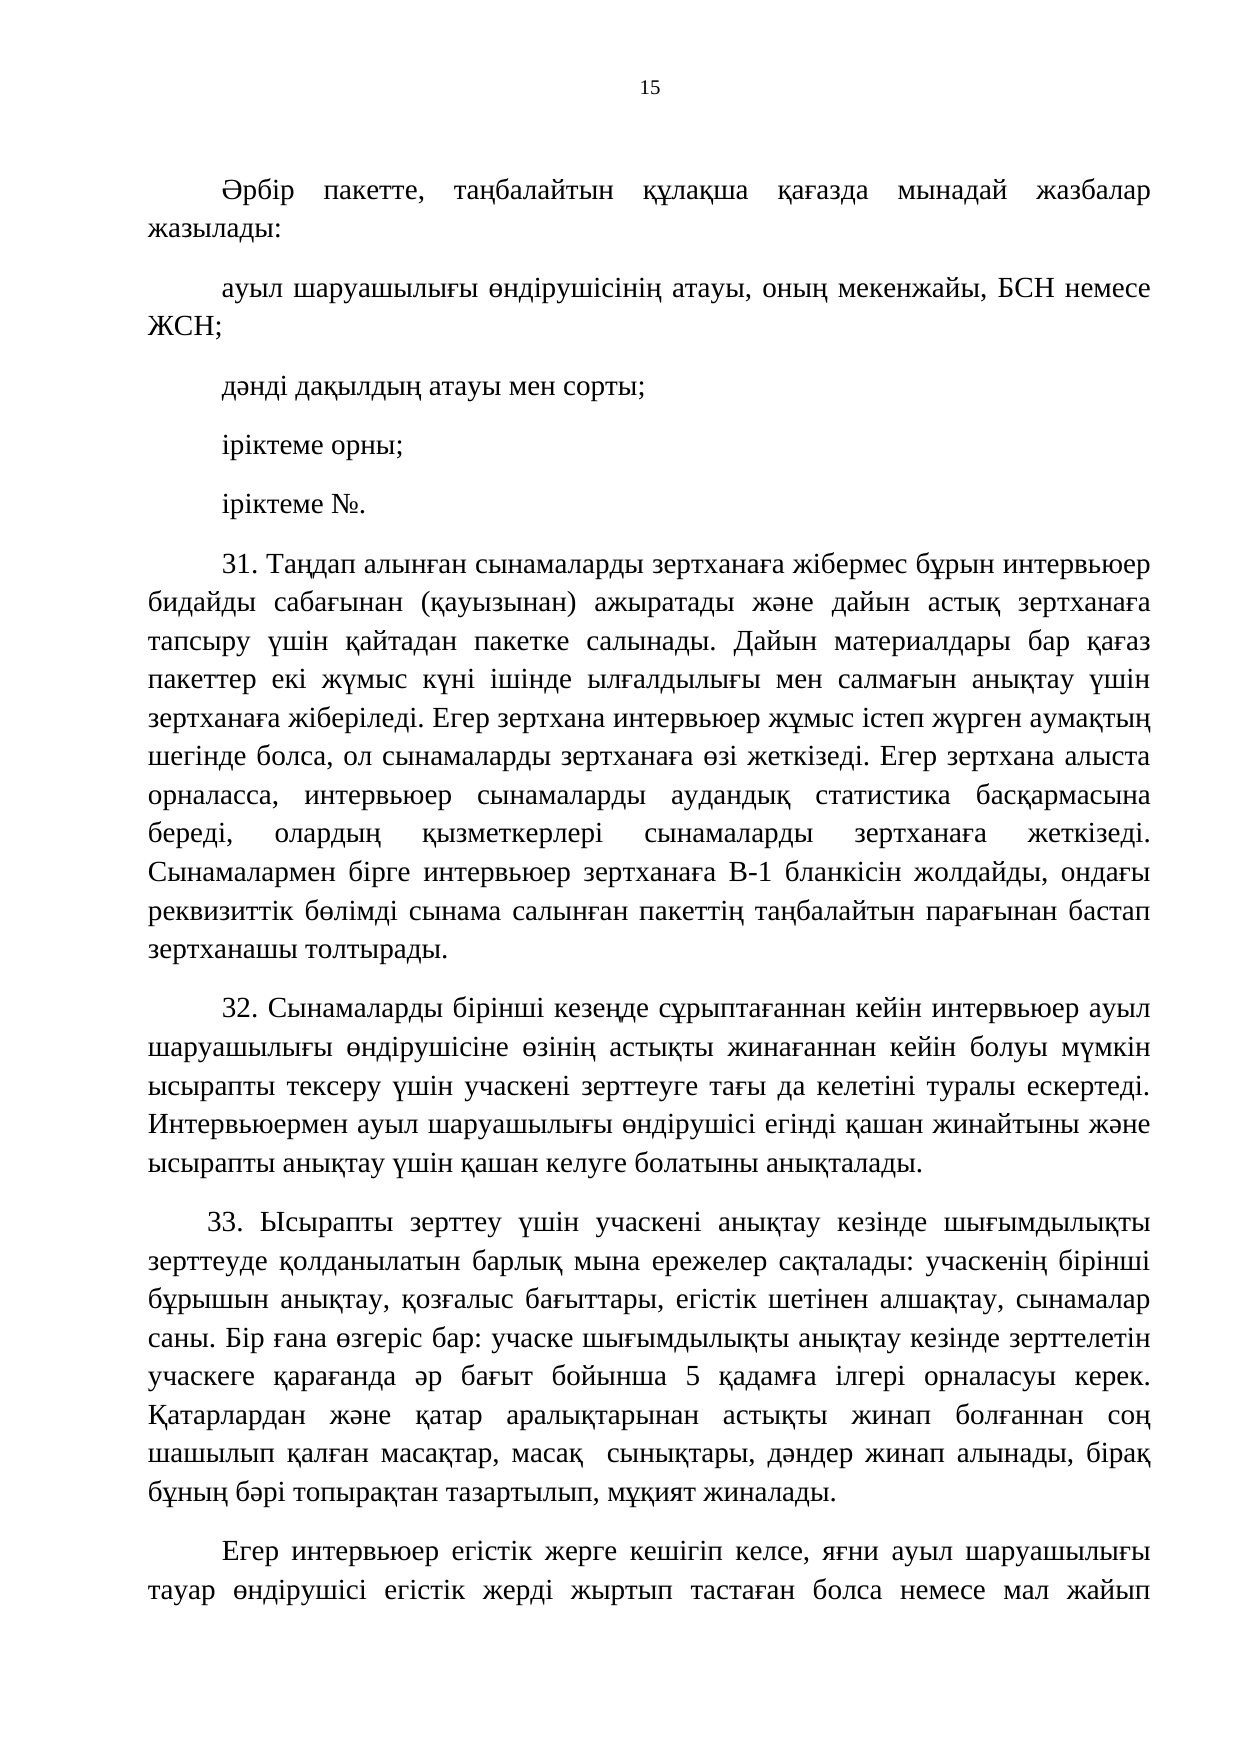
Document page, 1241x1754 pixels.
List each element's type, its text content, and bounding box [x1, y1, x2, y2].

text Әрбір пакетте, таңбалайтын құлақша қағазда мынадай жазбалар жазылады: [148, 172, 1152, 244]
text 31. Таңдап алынған сынамаларды зертханаға жібермес бұрын интервьюер бидайды сабағынан (қауызынан) ажыратады және дайын астық зертханаға тапсыру үшін қайтадан пакетке салынады. Дайын материалдары бар қағаз пакеттер екі жүмыс күні ішінде ылғалдылығы мен салмағын анықтау үшін зертханаға жіберіледі. Егер зертхана интервьюер жұмыс істеп жүрген аумақтың шегінде болса, ол сынамаларды зертханаға өзі жеткізеді. Егер зертхана алыста орналасса, интервьюер сынамаларды аудандық статистика басқармасына береді, олардың қызметкерлері сынамаларды зертханаға жеткізеді. Сынамалармен бірге интервьюер зертханаға В-1 бланкісін жолдайды, ондағы реквизиттік бөлімді сынама салынған пакеттің таңбалайтын парағынан бастап зертханашы толтырады. [148, 546, 1152, 965]
text дәнді дақылдың атауы мен сорты; [222, 368, 1152, 401]
text 33. Ысырапты зерттеу үшін учаскені анықтау кезінде шығымдылықты зерттеуде қолданылатын барлық мына ережелер сақталады: учаскенің бірінші бұрышын анықтау, қозғалыс бағыттары, егістік шетінен алшақтау, сынамалар саны. Бір ғана өзгеріс бар: учаске шығымдылықты анықтау кезінде зерттелетін учаскеге қарағанда әр бағыт бойынша 5 қадамға ілгері орналасуы керек. Қатарлардан және қатар аралықтарынан астықты жинап болғаннан соң шашылып қалған масақтар, масақ сынықтары, дәндер жинап алынады, бірақ бұның бәрі топырақтан тазартылып, мұқият жиналады. [148, 1204, 1152, 1507]
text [148, 1533, 1152, 1605]
text ауыл шаруашылығы өндiрушiсiнің атауы, оның мекенжайы, БСН немесе ЖСН; [148, 270, 1152, 342]
text 32. Сынамаларды бірінші кезеңде сұрыптағаннан кейін интервьюер ауыл шаруашылығы өндiрушiсiне өзінің астықты жинағаннан кейін болуы мүмкін ысырапты тексеру үшін учаскені зерттеуге тағы да келетіні туралы ескертеді. Интервьюермен ауыл шаруашылығы өндірушісі егінді қашан жинайтыны және ысырапты анықтау үшін қашан келуге болатыны анықталады. [148, 991, 1152, 1178]
text іріктеме №. [148, 486, 1152, 520]
text іріктеме орны; [222, 427, 1152, 461]
